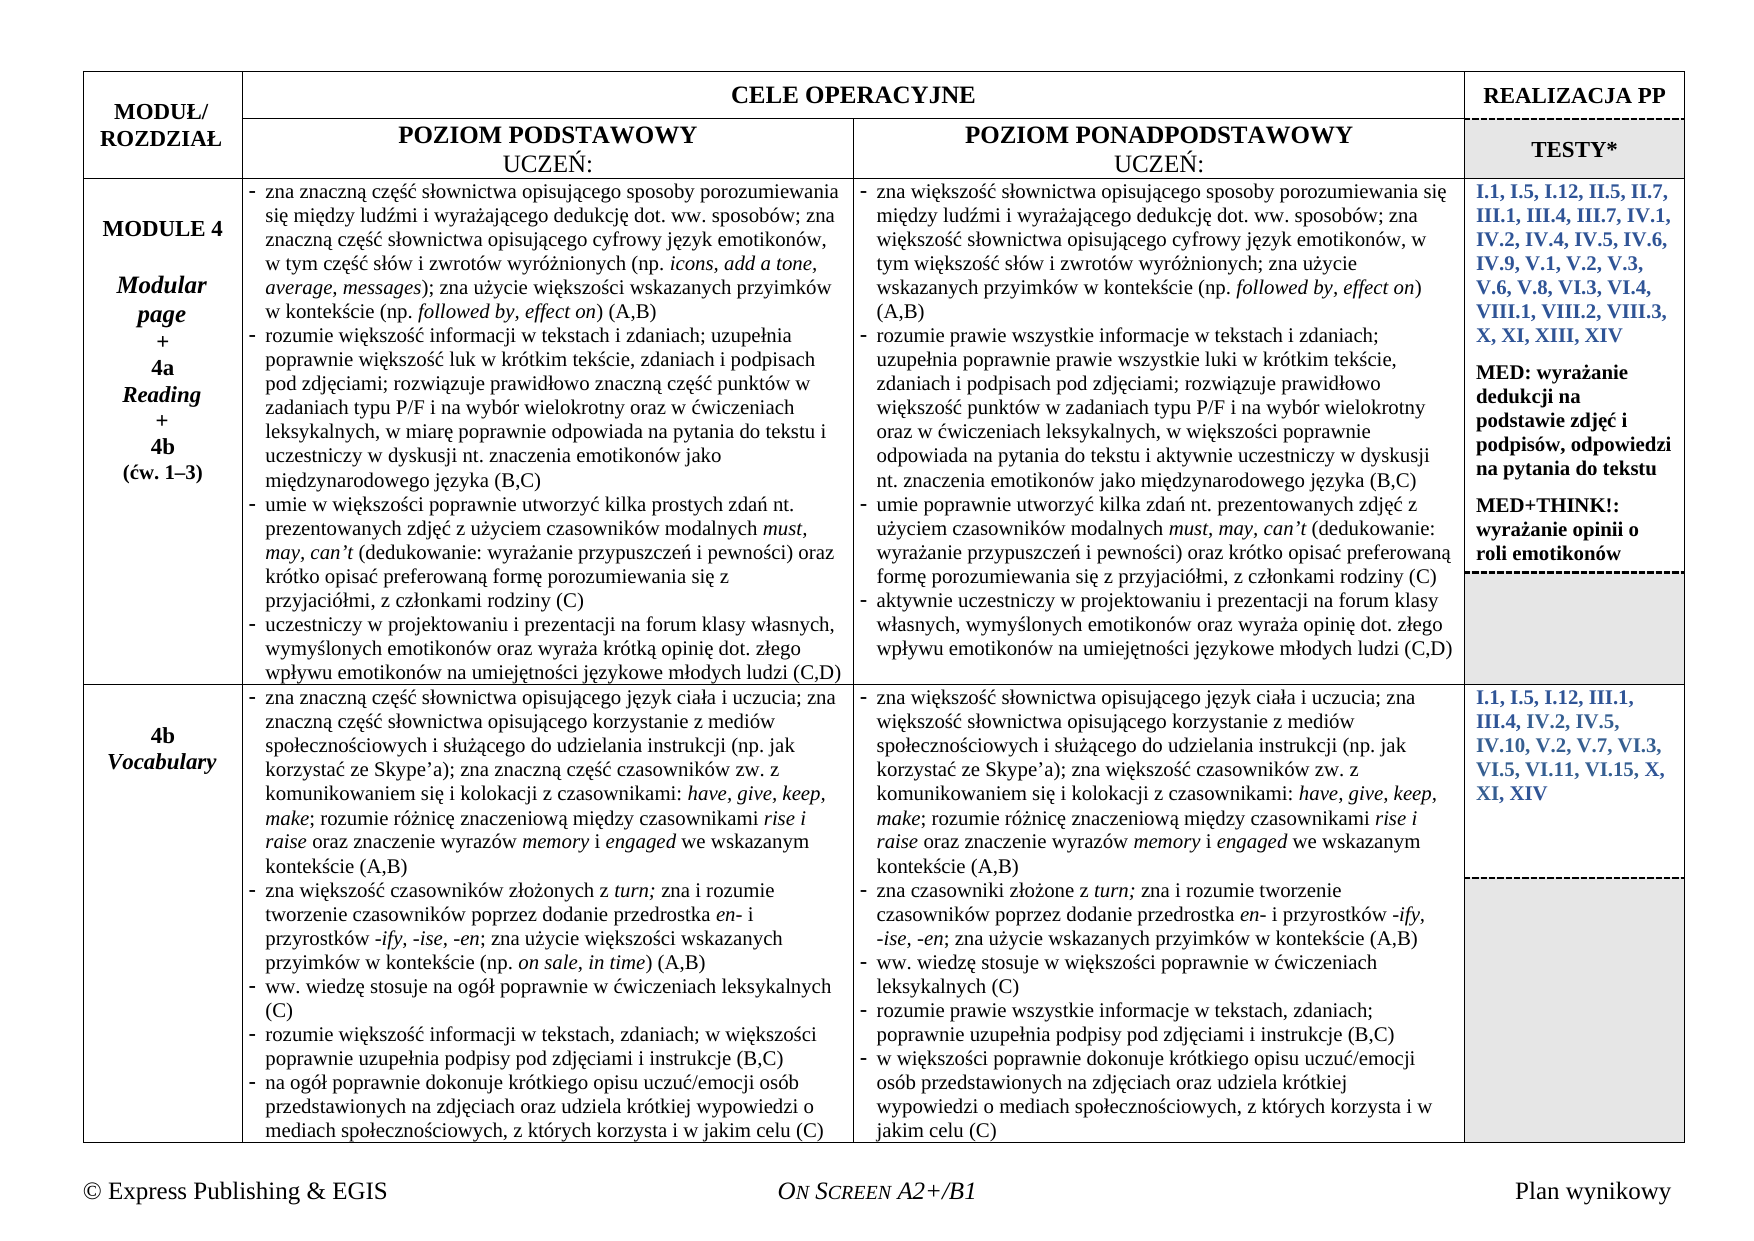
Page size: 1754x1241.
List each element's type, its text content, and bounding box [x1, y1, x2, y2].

table_cell zna większość słownictwa opisującego sposoby porozumiewania się między ludźmi i wyrażającego dedukcję dot. ww. sposobów; zna większość słownictwa opisującego cyfrowy język emotikonów, w tym większość słów i zwrotów wyróżnionych; zna użycie wskazanych przyimków w kontekście (np. followed by, effect on) (A,B) rozumie prawie wszystkie informacje w tekstach i zdaniach; uzupełnia poprawnie prawie wszystkie luki w krótkim tekście, zdaniach i podpisach pod zdjęciami; rozwiązuje prawidłowo większość punktów w zadaniach typu P/F i na wybór wielokrotny oraz w ćwiczeniach leksykalnych, w większości poprawnie odpowiada na pytania do tekstu i aktywnie uczestniczy w dyskusji nt. znaczenia emotikonów jako międzynarodowego języka (B,C) umie poprawnie utworzyć kilka zdań nt. prezentowanych zdjęć z użyciem czasowników modalnych must, may, can’t (dedukowanie: wyrażanie przypuszczeń i pewności) oraz krótko opisać preferowaną formę porozumiewania się z przyjaciółmi, z członkami rodziny (C) aktywnie uczestniczy w projektowaniu i prezentacji na forum klasy własnych, wymyślonych emotikonów oraz wyraża opinię dot. złego wpływu emotikonów na umiejętności językowe młodych ludzi (C,D) [854, 179, 1464, 684]
table_cell [1465, 877, 1684, 1142]
table_header REALIZACJA PP [1465, 72, 1684, 118]
table_header MODUŁ/ ROZDZIAŁ [84, 72, 242, 178]
table_cell I.1, I.5, I.12, III.1, III.4, IV.2, IV.5, IV.10, V.2, V.7, VI.3, VI.5, VI.11, VI.15, X, XI, XIV [1465, 685, 1684, 877]
table_cell TESTY* [1465, 118, 1684, 178]
table_header CELE OPERACYJNE [243, 72, 1464, 118]
table_cell zna znaczną część słownictwa opisującego język ciała i uczucia; zna znaczną część słownictwa opisującego korzystanie z mediów społecznościowych i służącego do udzielania instrukcji (np. jak korzystać ze Skype’a); zna znaczną część czasowników zw. z komunikowaniem się i kolokacji z czasownikami: have, give, keep, make; rozumie różnicę znaczeniową między czasownikami rise i raise oraz znaczenie wyrazów memory i engaged we wskazanym kontekście (A,B) zna większość czasowników złożonych z turn; zna i rozumie tworzenie czasowników poprzez dodanie przedrostka en- i przyrostków -ify, -ise, -en; zna użycie większości wskazanych przyimków w kontekście (np. on sale, in time) (A,B) ww. wiedzę stosuje na ogół poprawnie w ćwiczeniach leksykalnych (C) rozumie większość informacji w tekstach, zdaniach; w większości poprawnie uzupełnia podpisy pod zdjęciami i instrukcje (B,C) na ogół poprawnie dokonuje krótkiego opisu uczuć/emocji osób przedstawionych na zdjęciach oraz udziela krótkiej wypowiedzi o mediach społecznościowych, z których korzysta i w jakim celu (C) na ogół poprawnie udziela instrukcji dot. używania emotikonów w wiadomościach SMS (C) [243, 685, 853, 1142]
table_cell MODULE 4 Modular page + 4a Reading + 4b (ćw. 1–3) [84, 179, 242, 684]
table_cell 4b Vocabulary [84, 685, 242, 1142]
table_cell POZIOM PODSTAWOWY UCZEŃ: [243, 119, 853, 178]
table_cell zna znaczną część słownictwa opisującego sposoby porozumiewania się między ludźmi i wyrażającego dedukcję dot. ww. sposobów; zna znaczną część słownictwa opisującego cyfrowy język emotikonów, w tym część słów i zwrotów wyróżnionych (np. icons, add a tone, average, messages); zna użycie większości wskazanych przyimków w kontekście (np. followed by, effect on) (A,B) rozumie większość informacji w tekstach i zdaniach; uzupełnia poprawnie większość luk w krótkim tekście, zdaniach i podpisach pod zdjęciami; rozwiązuje prawidłowo znaczną część punktów w zadaniach typu P/F i na wybór wielokrotny oraz w ćwiczeniach leksykalnych, w miarę poprawnie odpowiada na pytania do tekstu i uczestniczy w dyskusji nt. znaczenia emotikonów jako międzynarodowego języka (B,C) umie w większości poprawnie utworzyć kilka prostych zdań nt. prezentowanych zdjęć z użyciem czasowników modalnych must, may, can’t (dedukowanie: wyrażanie przypuszczeń i pewności) oraz krótko opisać preferowaną formę porozumiewania się z przyjaciółmi, z członkami rodziny (C) uczestniczy w projektowaniu i prezentacji na forum klasy własnych, wymyślonych emotikonów oraz wyraża krótką opinię dot. złego wpływu emotikonów na umiejętności językowe młodych ludzi (C,D) [243, 179, 853, 684]
table_cell zna większość słownictwa opisującego język ciała i uczucia; zna większość słownictwa opisującego korzystanie z mediów społecznościowych i służącego do udzielania instrukcji (np. jak korzystać ze Skype’a); zna większość czasowników zw. z komunikowaniem się i kolokacji z czasownikami: have, give, keep, make; rozumie różnicę znaczeniową między czasownikami rise i raise oraz znaczenie wyrazów memory i engaged we wskazanym kontekście (A,B) zna czasowniki złożone z turn; zna i rozumie tworzenie czasowników poprzez dodanie przedrostka en- i przyrostków -ify, -ise, -en; zna użycie wskazanych przyimków w kontekście (A,B) ww. wiedzę stosuje w większości poprawnie w ćwiczeniach leksykalnych (C) rozumie prawie wszystkie informacje w tekstach, zdaniach; poprawnie uzupełnia podpisy pod zdjęciami i instrukcje (B,C) w większości poprawnie dokonuje krótkiego opisu uczuć/emocji osób przedstawionych na zdjęciach oraz udziela krótkiej wypowiedzi o mediach społecznościowych, z których korzysta i w jakim celu (C) większości poprawnie udziela instrukcji dot. używania emotikonów w wiadomościach SMS (C) [854, 685, 1464, 1142]
table_cell [1465, 571, 1684, 684]
table_cell I.1, I.5, I.12, II.5, II.7, III.1, III.4, III.7, IV.1, IV.2, IV.4, IV.5, IV.6, IV.9, V.1, V.2, V.3, V.6, V.8, VI.3, VI.4, VIII.1, VIII.2, VIII.3, X, XI, XIII, XIV MED: wyrażanie dedukcji na podstawie zdjęć i podpisów, odpowiedzi na pytania do tekstu MED+THINK!: wyrażanie opinii o roli emotikonów [1465, 179, 1684, 571]
table_cell POZIOM PONADPODSTAWOWY UCZEŃ: [854, 119, 1464, 178]
